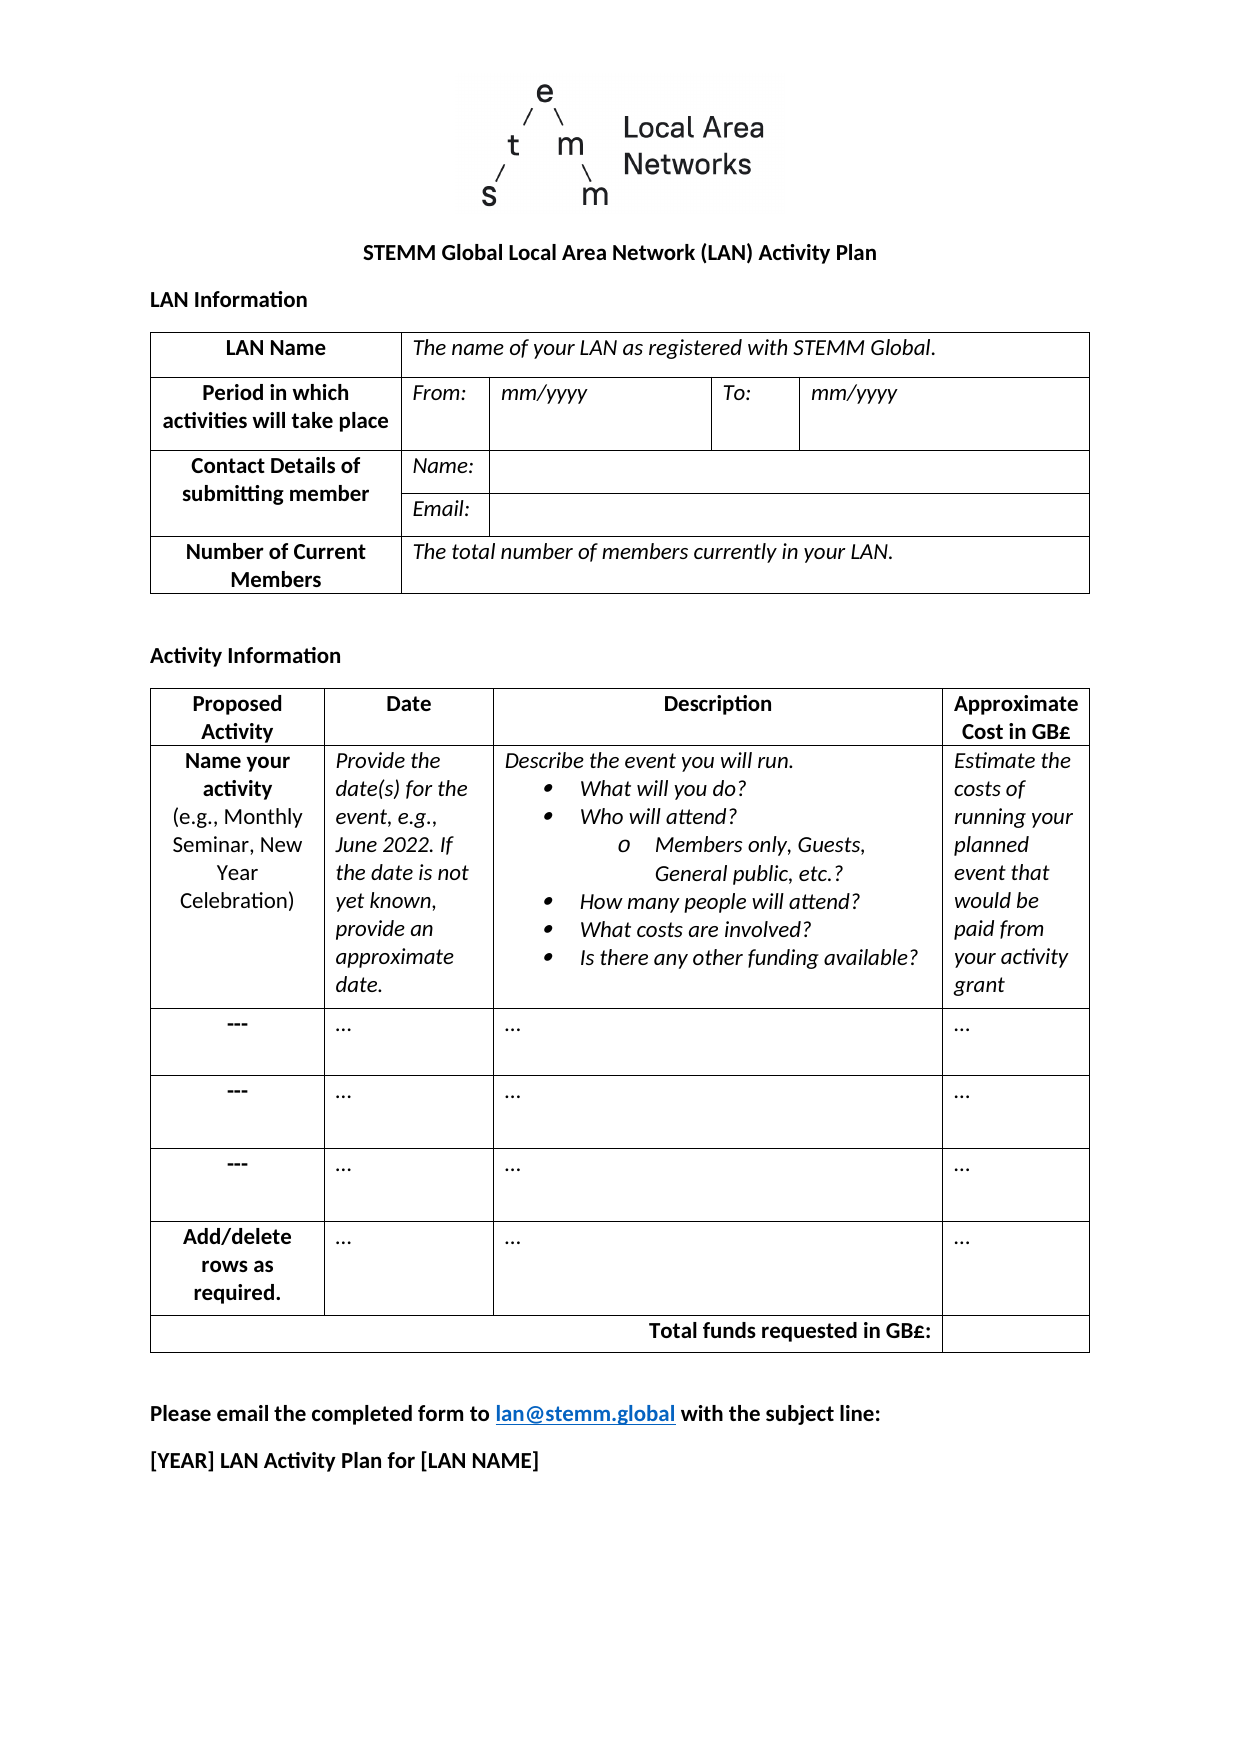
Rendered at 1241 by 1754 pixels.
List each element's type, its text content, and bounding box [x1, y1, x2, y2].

table_cell Total funds requested in GB£: [151, 1316, 942, 1352]
table_cell mm/yyyy [490, 378, 711, 450]
table_header Approximate Cost in GB£ [943, 689, 1089, 745]
table_cell [490, 494, 1089, 536]
table_cell … [325, 1009, 493, 1075]
text Please email the completed form to lan@stemm.global with the subject line: [150, 1399, 1090, 1427]
table_cell … [943, 1076, 1089, 1148]
table_cell [490, 451, 1089, 493]
table_cell Number of Current Members [151, 537, 401, 593]
table_header The name of your LAN as registered with STEMM Global. [402, 333, 1089, 377]
table_cell --- [151, 1076, 324, 1148]
table_cell … [943, 1222, 1089, 1315]
table_cell To: [712, 378, 799, 450]
table_cell Email: [402, 494, 489, 536]
table_cell Provide the date(s) for the event, e.g., June 2022. If the date is not yet known, provide an approximate date. [325, 746, 493, 1008]
table_header Proposed Activity [151, 689, 324, 745]
table_cell … [494, 1076, 942, 1148]
table_cell [943, 1316, 1089, 1352]
table_cell … [325, 1076, 493, 1148]
table_cell Describe the event you will run. What will you do? Who will attend? Members only, Guests, General public, etc.? How many people will attend? What costs are involved? Is there any other funding available? [494, 746, 942, 1008]
table_cell mm/yyyy [800, 378, 1089, 450]
table_header LAN Name [151, 333, 401, 377]
table_cell Name your activity (e.g., Monthly Seminar, New Year Celebration) [151, 746, 324, 1008]
table_cell … [494, 1149, 942, 1221]
table_cell --- [151, 1009, 324, 1075]
table_cell Estimate the costs of running your planned event that would be paid from your activity grant [943, 746, 1089, 1008]
text STEMM Global Local Area Network (LAN) Activity Plan [150, 238, 1090, 266]
table_cell --- [151, 1149, 324, 1221]
table_cell … [943, 1009, 1089, 1075]
table_cell Contact Details of submitting member [151, 451, 401, 536]
table_cell Period in which activities will take place [151, 378, 401, 450]
text LAN Information [150, 285, 1090, 313]
table_cell The total number of members currently in your LAN. [402, 537, 1089, 593]
text [YEAR] LAN Activity Plan for [LAN NAME] [150, 1446, 1090, 1474]
text Activity Information [150, 641, 1090, 669]
table_cell … [943, 1149, 1089, 1221]
table_cell Add/delete rows as required. [151, 1222, 324, 1315]
table_cell … [325, 1149, 493, 1221]
table_cell Name: [402, 451, 489, 493]
table_cell … [325, 1222, 493, 1315]
table_header Description [494, 689, 942, 745]
picture [455, 73, 785, 214]
table_cell From: [402, 378, 489, 450]
table_header Date [325, 689, 493, 745]
table_cell … [494, 1009, 942, 1075]
table_cell … [494, 1222, 942, 1315]
